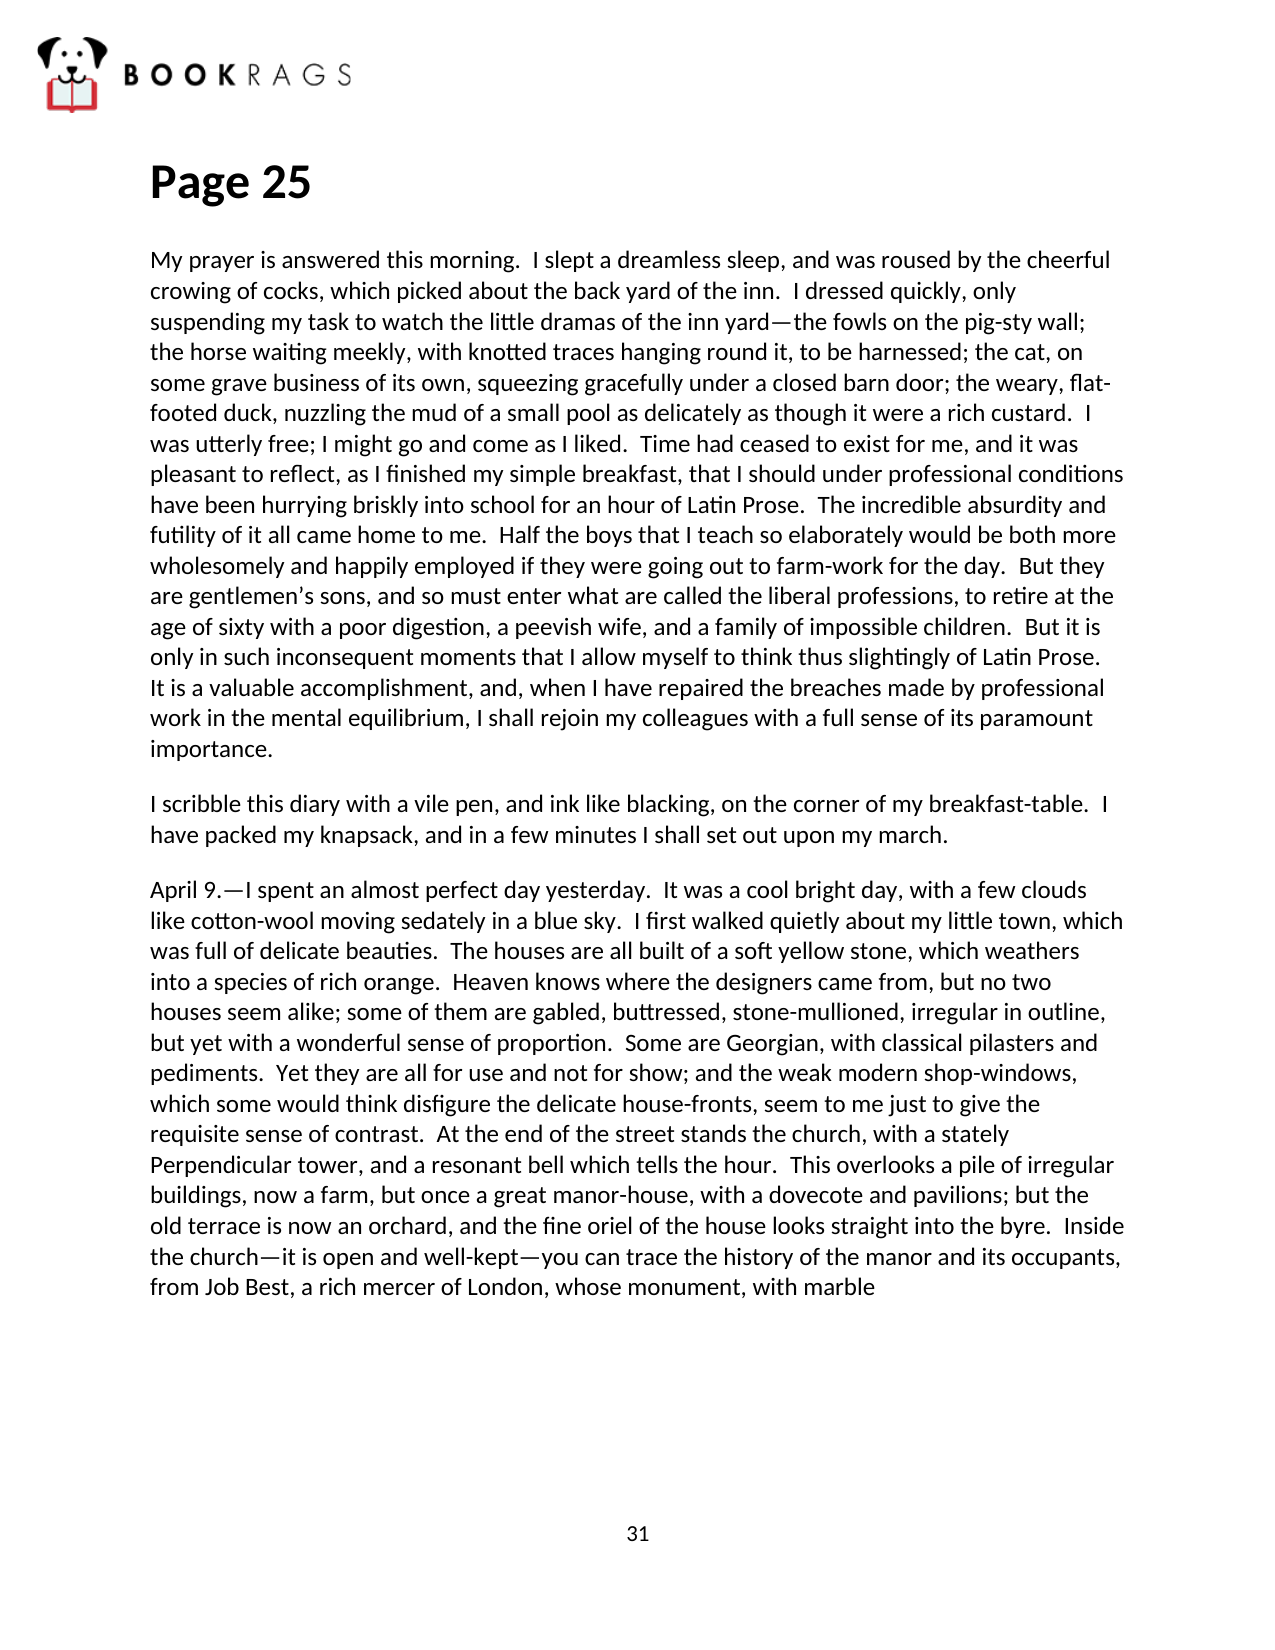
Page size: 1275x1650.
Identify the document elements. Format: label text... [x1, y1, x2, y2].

text My prayer is answered this morning. I slept a dreamless sleep, and was roused by the cheerful crowing of cocks, which picked about the back yard of the inn. I dressed quickly, only suspending my task to watch the little dramas of the inn yard—­the fowls on the pig-sty wall; the horse waiting meekly, with knotted traces hanging round it, to be harnessed; the cat, on some grave business of its own, squeezing gracefully under a closed barn door; the weary, flat-footed duck, nuzzling the mud of a small pool as delicately as though it were a rich custard. I was utterly free; I might go and come as I liked. Time had ceased to exist for me, and it was pleasant to reflect, as I finished my simple breakfast, that I should under professional conditions have been hurrying briskly into school for an hour of Latin Prose. The incredible absurdity and futility of it all came home to me. Half the boys that I teach so elaborately would be both more wholesomely and happily employed if they were going out to farm-work for the day. But they are gentlemen’s sons, and so must enter what are called the liberal professions, to retire at the age of sixty with a poor digestion, a peevish wife, and a family of impossible children. But it is only in such inconsequent moments that I allow myself to think thus slightingly of Latin Prose. It is a valuable accomplishment, and, when I have repaired the breaches made by professional work in the mental equilibrium, I shall rejoin my colleagues with a full sense of its paramount importance. [150, 244, 1125, 763]
picture [37, 37, 351, 113]
text I scribble this diary with a vile pen, and ink like blacking, on the corner of my breakfast-table. I have packed my knapsack, and in a few minutes I shall set out upon my march. [150, 788, 1125, 849]
text Page 25 [150, 150, 1125, 211]
text April 9.—­I spent an almost perfect day yesterday. It was a cool bright day, with a few clouds like cotton-wool moving sedately in a blue sky. I first walked quietly about my little town, which was full of delicate beauties. The houses are all built of a soft yellow stone, which weathers into a species of rich orange. Heaven knows where the designers came from, but no two houses seem alike; some of them are gabled, buttressed, stone-mullioned, irregular in outline, but yet with a wonderful sense of proportion. Some are Georgian, with classical pilasters and pediments. Yet they are all for use and not for show; and the weak modern shop-windows, which some would think disfigure the delicate house-fronts, seem to me just to give the requisite sense of contrast. At the end of the street stands the church, with a stately Perpendicular tower, and a resonant bell which tells the hour. This overlooks a pile of irregular buildings, now a farm, but once a great manor-house, with a dovecote and pavilions; but the old terrace is now an orchard, and the fine oriel of the house looks straight into the byre. Inside the church—­it is open and well-kept—­you can trace the history of the manor and its occupants, from Job Best, a rich mercer of London, whose monument, with marble [150, 874, 1125, 1302]
